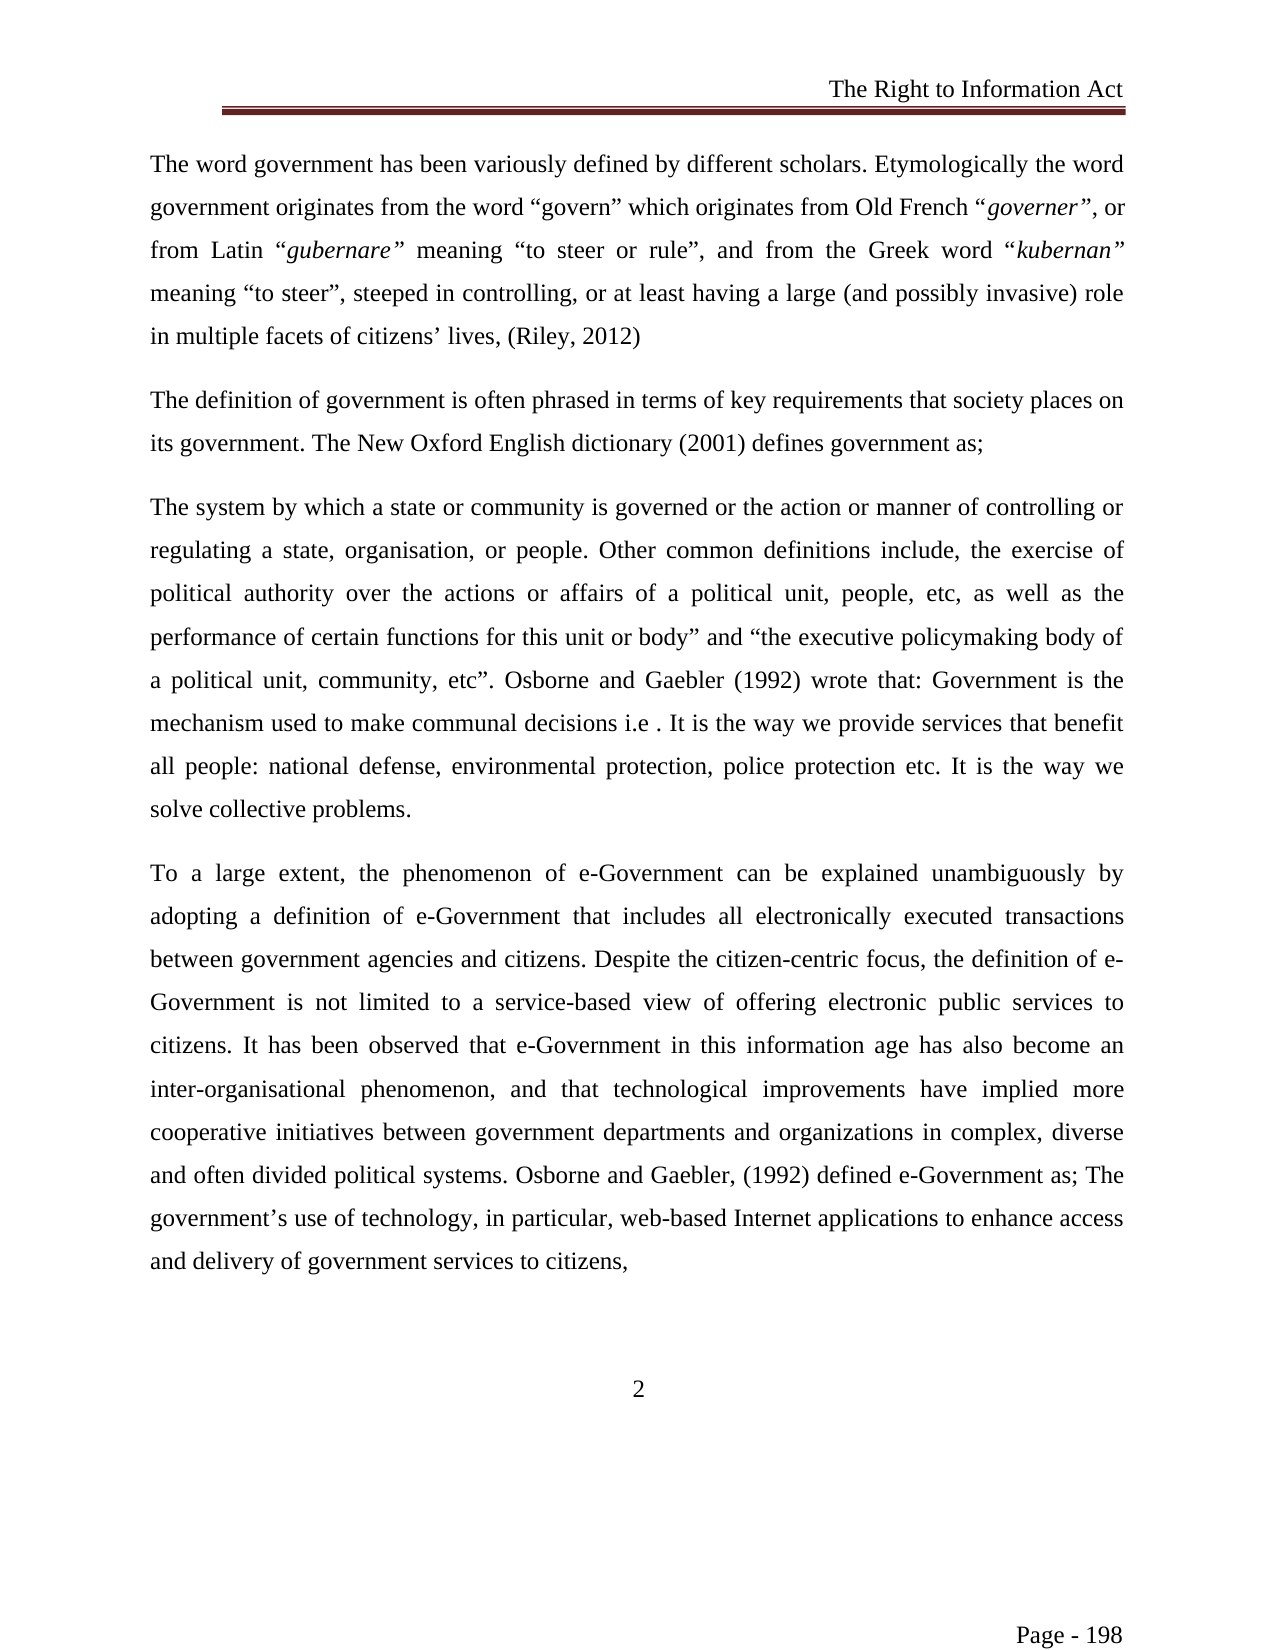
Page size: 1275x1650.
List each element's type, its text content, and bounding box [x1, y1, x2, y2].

text To a large extent, the phenomenon of e-Government can be explained unambiguously by adopting a definition of e-Government that includes all electronically executed transactions between government agencies and citizens. Despite the citizen-centric focus, the definition of e-Government is not limited to a service-based view of offering electronic public services to citizens. It has been observed that e-Government in this information age has also become an inter-organisational phenomenon, and that technological improvements have implied more cooperative initiatives between government departments and organizations in complex, diverse and often divided political systems. Osborne and Gaebler, (1992) defined e-Government as; The government’s use of technology, in particular, web-based Internet applications to enhance access and delivery of government services to citizens, [150, 858, 1125, 1275]
text The system by which a state or community is governed or the action or manner of controlling or regulating a state, organisation, or people. Other common definitions include, the exercise of political authority over the actions or affairs of a political unit, people, etc, as well as the performance of certain functions for this unit or body” and “the executive policymaking body of a political unit, community, etc”. Osborne and Gaebler (1992) wrote that: Government is the mechanism used to make communal decisions i.e . It is the way we provide services that benefit all people: national defense, environmental protection, police protection etc. It is the way we solve collective problems. [150, 492, 1125, 823]
text The definition of government is often phrased in terms of key requirements that society places on its government. The New Oxford English dictionary (2001) defines government as; [150, 385, 1125, 457]
text The word government has been variously defined by different scholars. Etymologically the word government originates from the word “govern” which originates from Old French “governer”, or from Latin “gubernare” meaning “to steer or rule”, and from the Greek word “kubernan” meaning “to steer”, steeped in controlling, or at least having a large (and possibly invasive) role in multiple facets of citizens’ lives, (Riley, 2012) [150, 149, 1125, 350]
text 2 [150, 1374, 1127, 1403]
